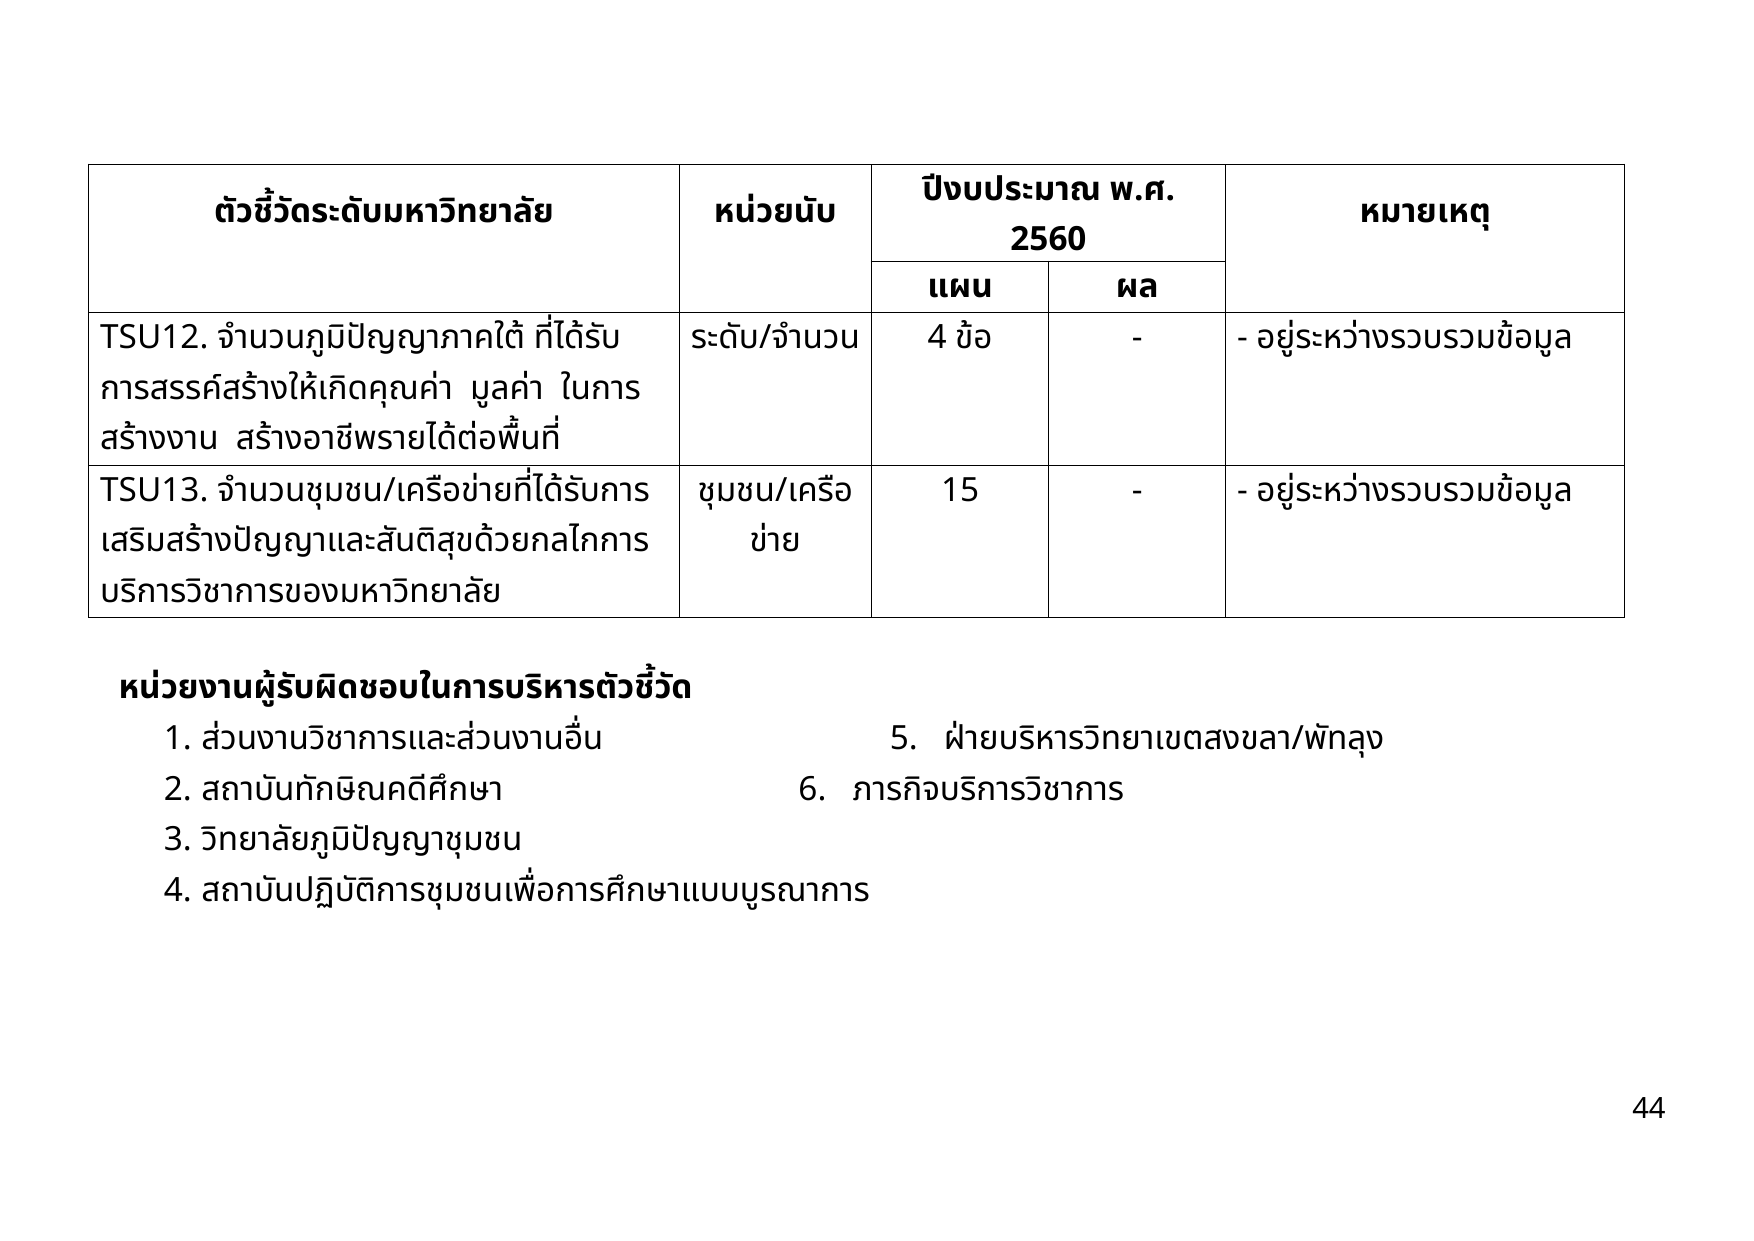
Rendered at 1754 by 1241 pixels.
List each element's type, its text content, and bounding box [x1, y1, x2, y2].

table_cell 4 ข้อ [872, 313, 1048, 464]
table_header ปีงบประมาณ พ.ศ. 2560 [872, 165, 1225, 261]
table_cell ระดับ/จำนวน [680, 313, 871, 464]
table_cell - อยู่ระหว่างรวบรวมข้อมูล [1226, 466, 1624, 617]
list วิทยาลัยภูมิปัญญาชุมชน [164, 815, 1665, 866]
table_cell แผน [872, 262, 1048, 312]
table_cell - [1049, 313, 1225, 464]
list สถาบันทักษิณคดีศึกษา 6. ภารกิจบริการวิชาการ [164, 764, 1665, 815]
list ส่วนงานวิชาการและส่วนงานอื่น 5. ฝ่ายบริหารวิทยาเขตสงขลา/พัทลุง [164, 714, 1665, 764]
table_cell TSU12. จำนวนภูมิปัญญาภาคใต้ ที่ได้รับการสรรค์สร้างให้เกิดคุณค่า มูลค่า ในการสร้างงาน สร้างอาชีพรายได้ต่อพื้นที่ [89, 313, 679, 464]
table_cell 15 [872, 466, 1048, 617]
table_header หน่วยนับ [680, 165, 871, 312]
table_header ตัวชี้วัดระดับมหาวิทยาลัย [89, 165, 679, 312]
table_cell - [1049, 466, 1225, 617]
table_cell - อยู่ระหว่างรวบรวมข้อมูล [1226, 313, 1624, 464]
table_header หมายเหตุ [1226, 165, 1624, 312]
list สถาบันปฏิบัติการชุมชนเพื่อการศึกษาแบบบูรณาการ [164, 866, 1665, 916]
list หน่วยงานผู้รับผิดชอบในการบริหารตัวชี้วัด [118, 663, 1665, 714]
table_cell TSU13. จำนวนชุมชน/เครือข่ายที่ได้รับการเสริมสร้างปัญญาและสันติสุขด้วยกลไกการบริการวิชาการของมหาวิทยาลัย [89, 466, 679, 617]
table_cell ผล [1049, 262, 1225, 312]
table_cell ชุมชน/เครือข่าย [680, 466, 871, 617]
